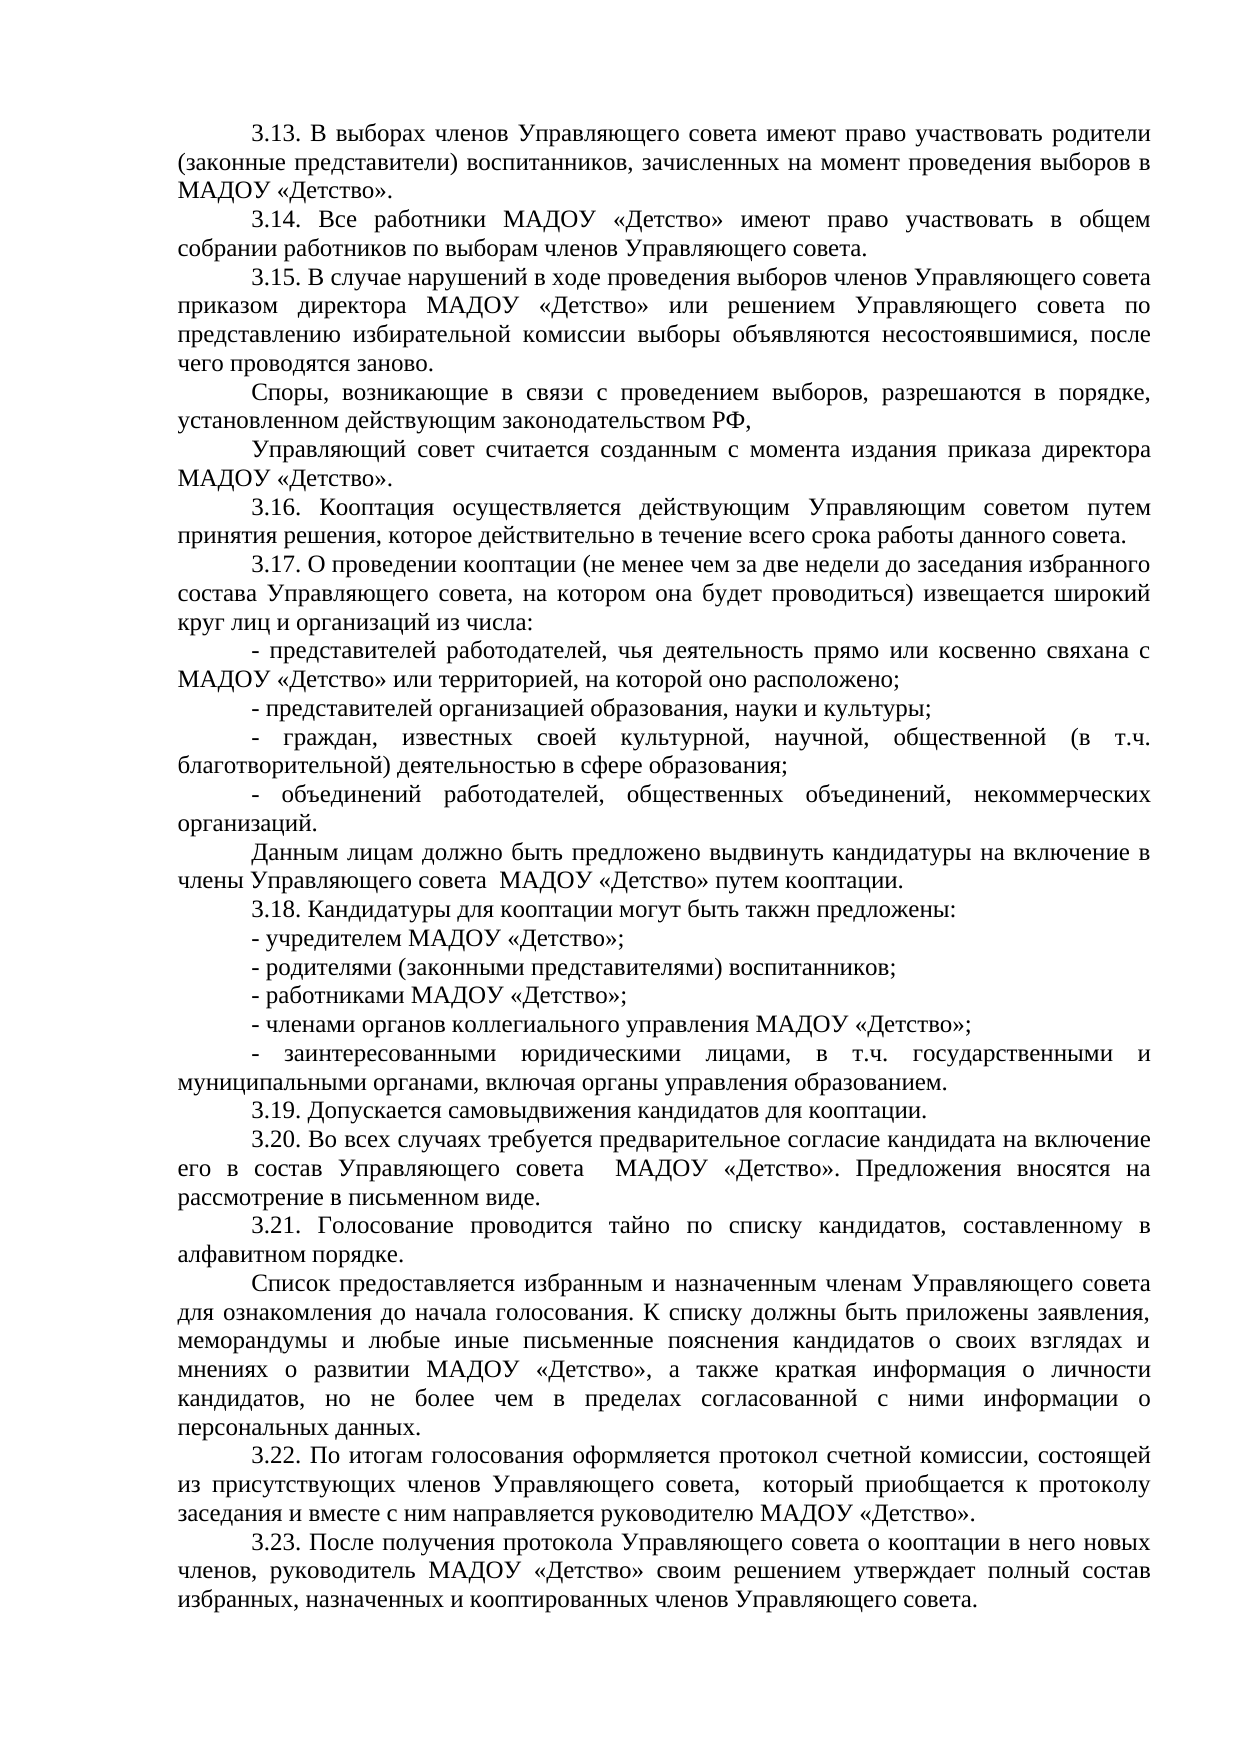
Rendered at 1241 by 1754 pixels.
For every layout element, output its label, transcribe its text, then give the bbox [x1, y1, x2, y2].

text - представителей организацией образования, науки и культуры; [177, 693, 1152, 722]
text 3.13. В выборах членов Управляющего совета имеют право участвовать родители (законные представители) воспитанников, зачисленных на момент проведения выборов в МАДОУ «Детство». [177, 118, 1152, 204]
text 3.16. Кооптация осуществляется действующим Управляющим советом путем принятия решения, которое действительно в течение всего срока работы данного совета. [177, 492, 1152, 549]
text 3.20. Во всех случаях требуется предварительное согласие кандидата на включение его в состав Управляющего совета МАДОУ «Детство». Предложения вносятся на рассмотрение в письменном виде. [177, 1124, 1152, 1211]
text Список предоставляется избранным и назначенным членам Управляющего совета для ознакомления до начала голосования. К списку должны быть приложены заявления, меморандумы и любые иные письменные пояснения кандидатов о своих взглядах и мнениях о развитии МАДОУ «Детство», а также краткая информация о личности кандидатов, но не более чем в пределах согласованной с ними информации о персональных данных. [177, 1268, 1152, 1441]
text - учредителем МАДОУ «Детство»; [177, 923, 1152, 952]
text 3.19. Допускается самовыдвижения кандидатов для кооптации. [177, 1096, 1152, 1124]
text 3.15. В случае нарушений в ходе проведения выборов членов Управляющего совета приказом директора МАДОУ «Детство» или решением Управляющего совета по представлению избирательной комиссии выборы объявляются несостоявшимися, после чего проводятся заново. [177, 262, 1152, 377]
text - работниками МАДОУ «Детство»; [177, 981, 1152, 1009]
text Управляющий совет считается созданным с момента издания приказа директора МАДОУ «Детство». [177, 434, 1152, 492]
text 3.14. Все работники МАДОУ «Детство» имеют право участвовать в общем собрании работников по выборам членов Управляющего совета. [177, 204, 1152, 262]
text Споры, возникающие в связи с проведением выборов, разрешаются в порядке, установленном действующим законодательством РФ, [177, 377, 1152, 434]
text - представителей работодателей, чья деятельность прямо или косвенно свяхана с МАДОУ «Детство» или территорией, на которой оно расположено; [177, 636, 1152, 693]
text Данным лицам должно быть предложено выдвинуть кандидатуры на включение в члены Управляющего совета МАДОУ «Детство» путем кооптации. [177, 837, 1152, 894]
text 3.21. Голосование проводится тайно по списку кандидатов, составленному в алфавитном порядке. [177, 1211, 1152, 1268]
text 3.17. О проведении кооптации (не менее чем за две недели до заседания избранного состава Управляющего совета, на котором она будет проводиться) извещается широкий круг лиц и организаций из числа: [177, 549, 1152, 636]
text - граждан, известных своей культурной, научной, общественной (в т.ч. благотворительной) деятельностью в сфере образования; [177, 722, 1152, 779]
text - заинтересованными юридическими лицами, в т.ч. государственными и муниципальными органами, включая органы управления образованием. [177, 1038, 1152, 1096]
text 3.22. По итогам голосования оформляется протокол счетной комиссии, состоящей из присутствующих членов Управляющего совета, который приобщается к протоколу заседания и вместе с ним направляется руководителю МАДОУ «Детство». [177, 1441, 1152, 1527]
text - членами органов коллегиального управления МАДОУ «Детство»; [177, 1009, 1152, 1038]
text - объединений работодателей, общественных объединений, некоммерческих организаций. [177, 779, 1152, 837]
text 3.18. Кандидатуры для кооптации могут быть такжн предложены: [177, 894, 1152, 923]
text 3.23. После получения протокола Управляющего совета о кооптации в него новых членов, руководитель МАДОУ «Детство» своим решением утверждает полный состав избранных, назначенных и кооптированных членов Управляющего совета. [177, 1527, 1152, 1613]
text - родителями (законными представителями) воспитанников; [177, 952, 1152, 981]
